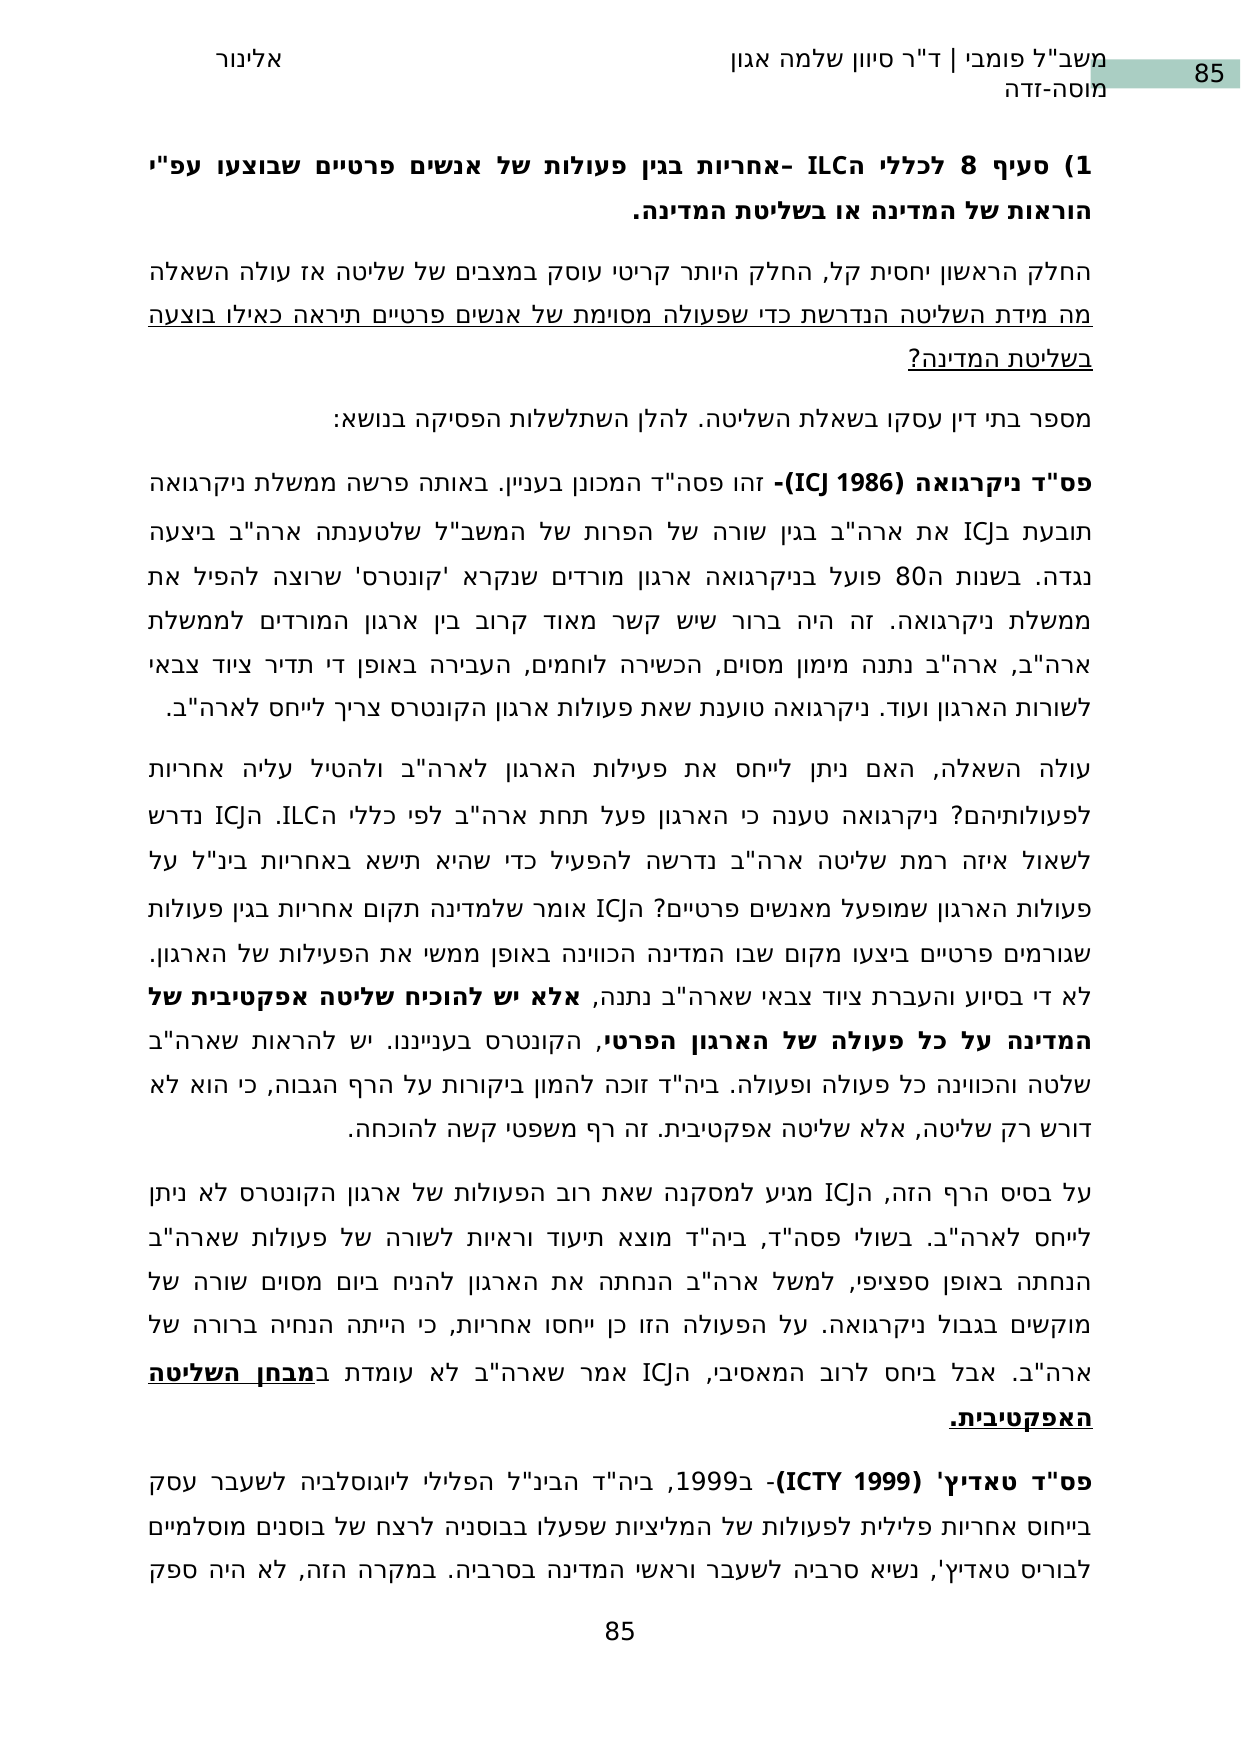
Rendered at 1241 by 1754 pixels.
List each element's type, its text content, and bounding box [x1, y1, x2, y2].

text פס"ד ניקרגואה (ICJ 1986)- זהו פסה"ד המכונן בעניין. באותה פרשה ממשלת ניקרגואה תובעת בICJ את ארה"ב בגין שורה של הפרות של המשב"ל שלטענתה ארה"ב ביצעה נגדה. בשנות ה80 פועל בניקרגואה ארגון מורדים שנקרא 'קונטרס' שרוצה להפיל את ממשלת ניקרגואה. זה היה ברור שיש קשר מאוד קרוב בין ארגון המורדים לממשלת ארה"ב, ארה"ב נתנה מימון מסוים, הכשירה לוחמים, העבירה באופן די תדיר ציוד צבאי לשורות הארגון ועוד. ניקרגואה טוענת שאת פעולות ארגון הקונטרס צריך לייחס לארה"ב. [148, 465, 1092, 723]
text עולה השאלה, האם ניתן לייחס את פעילות הארגון לארה"ב ולהטיל עליה אחריות לפעולותיהם? ניקרגואה טענה כי הארגון פעל תחת ארה"ב לפי כללי הILC. הICJ נדרש לשאול איזה רמת שליטה ארה"ב נדרשה להפעיל כדי שהיא תישא באחריות בינ"ל על פעולות הארגון שמופעל מאנשים פרטיים? הICJ אומר שלמדינה תקום אחריות בגין פעולות שגורמים פרטיים ביצעו מקום שבו המדינה הכווינה באופן ממשי את הפעילות של הארגון. לא די בסיוע והעברת ציוד צבאי שארה"ב נתנה, אלא יש להוכיח שליטה אפקטיבית של המדינה על כל פעולה של הארגון הפרטי, הקונטרס בענייננו. יש להראות שארה"ב שלטה והכווינה כל פעולה ופעולה. ביה"ד זוכה להמון ביקורות על הרף הגבוה, כי הוא לא דורש רק שליטה, אלא שליטה אפקטיבית. זה רף משפטי קשה להוכחה. [148, 754, 1092, 1143]
text החלק הראשון יחסית קל, החלק היותר קריטי עוסק במצבים של שליטה אז עולה השאלה מה מידת השליטה הנדרשת כדי שפעולה מסוימת של אנשים פרטיים תיראה כאילו בוצעה בשליטת המדינה? [148, 327, 1092, 373]
text 1) סעיף 8 לכללי הILC –אחריות בגין פעולות של אנשים פרטיים שבוצעו עפ"י הוראות של המדינה או בשליטת המדינה. [148, 148, 1092, 226]
text מספר בתי דין עסקו בשאלת השליטה. להלן השתלשלות הפסיקה בנושא: [148, 405, 1092, 434]
text החלק הראשון יחסית קל, החלק היותר קריטי עוסק במצבים של שליטה אז עולה השאלה מה מידת השליטה הנדרשת כדי שפעולה מסוימת של אנשים פרטיים תיראה כאילו בוצעה בשליטת המדינה? [148, 257, 1092, 326]
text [148, 1463, 1092, 1585]
text על בסיס הרף הזה, הICJ מגיע למסקנה שאת רוב הפעולות של ארגון הקונטרס לא ניתן לייחס לארה"ב. בשולי פסה"ד, ביה"ד מוצא תיעוד וראיות לשורה של פעולות שארה"ב הנחתה באופן ספציפי, למשל ארה"ב הנחתה את הארגון להניח ביום מסוים שורה של מוקשים בגבול ניקרגואה. על הפעולה הזו כן ייחסו אחריות, כי הייתה הנחיה ברורה של ארה"ב. אבל ביחס לרוב המאסיבי, הICJ אמר שארה"ב לא עומדת במבחן השליטה האפקטיבית. [148, 1174, 1092, 1432]
